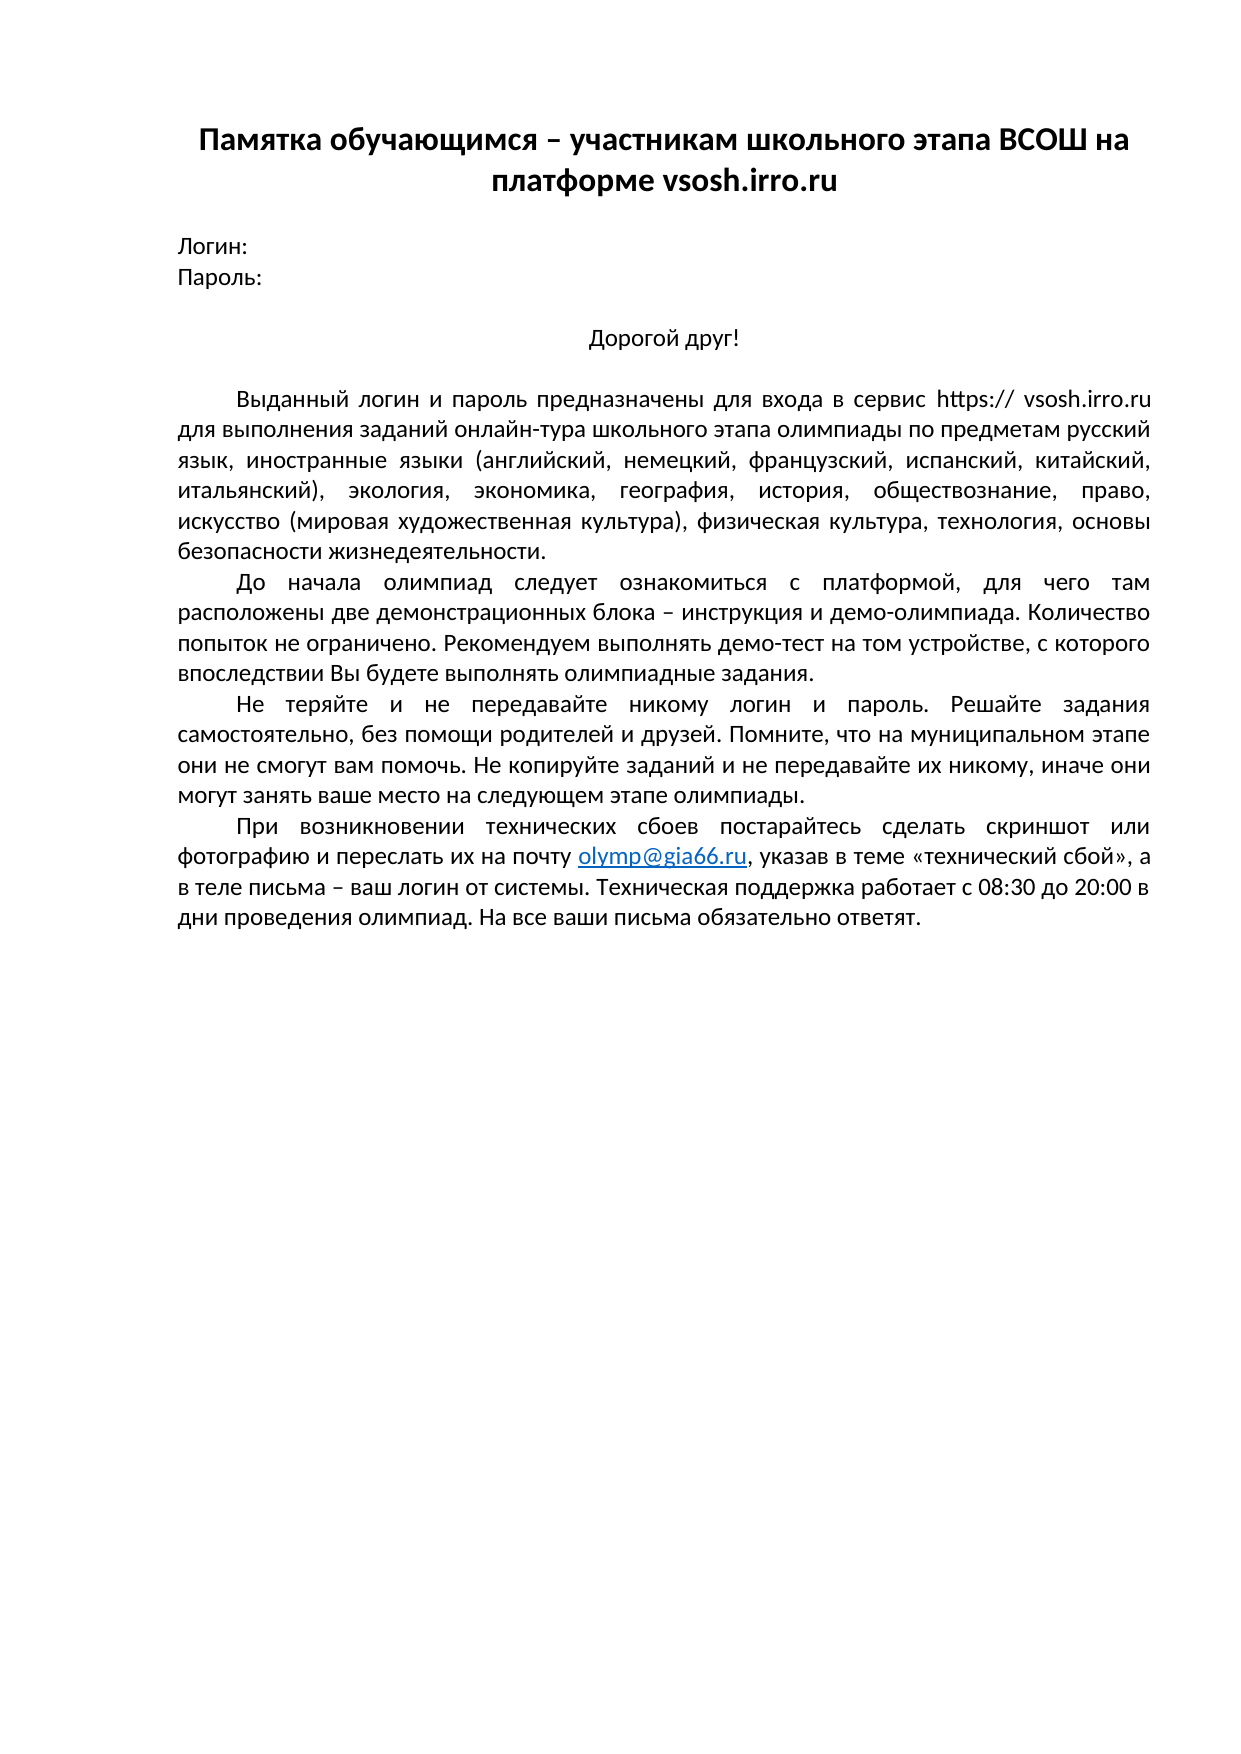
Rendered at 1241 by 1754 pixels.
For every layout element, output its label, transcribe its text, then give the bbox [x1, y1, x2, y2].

text Пароль: [177, 261, 1152, 291]
text Дорогой друг! [177, 322, 1152, 352]
text При возникновении технических сбоев постарайтесь сделать скриншот или фотографию и переслать их на почту olymp@gia66.ru, указав в теме «технический сбой», а в теле письма – ваш логин от системы. Техническая поддержка работает с 08:30 до 20:00 в дни проведения олимпиад. На все ваши письма обязательно ответят. [177, 810, 1152, 932]
text Памятка обучающимся – участникам школьного этапа ВСОШ на платформе vsosh.irro.ru [177, 118, 1152, 199]
text Выданный логин и пароль предназначены для входа в сервис https:// vsosh.irro.ru для выполнения заданий онлайн-тура школьного этапа олимпиады по предметам русский язык, иностранные языки (английский, немецкий, французский, испанский, китайский, итальянский), экология, экономика, география, история, обществознание, право, искусство (мировая художественная культура), физическая культура, технология, основы безопасности жизнедеятельности. [177, 383, 1152, 566]
text Не теряйте и не передавайте никому логин и пароль. Решайте задания самостоятельно, без помощи родителей и друзей. Помните, что на муниципальном этапе они не смогут вам помочь. Не копируйте заданий и не передавайте их никому, иначе они могут занять ваше место на следующем этапе олимпиады. [177, 688, 1152, 810]
text До начала олимпиад следует ознакомиться с платформой, для чего там расположены две демонстрационных блока – инструкция и демо-олимпиада. Количество попыток не ограничено. Рекомендуем выполнять демо-тест на том устройстве, с которого впоследствии Вы будете выполнять олимпиадные задания. [177, 566, 1152, 688]
text Логин: [177, 230, 1152, 261]
